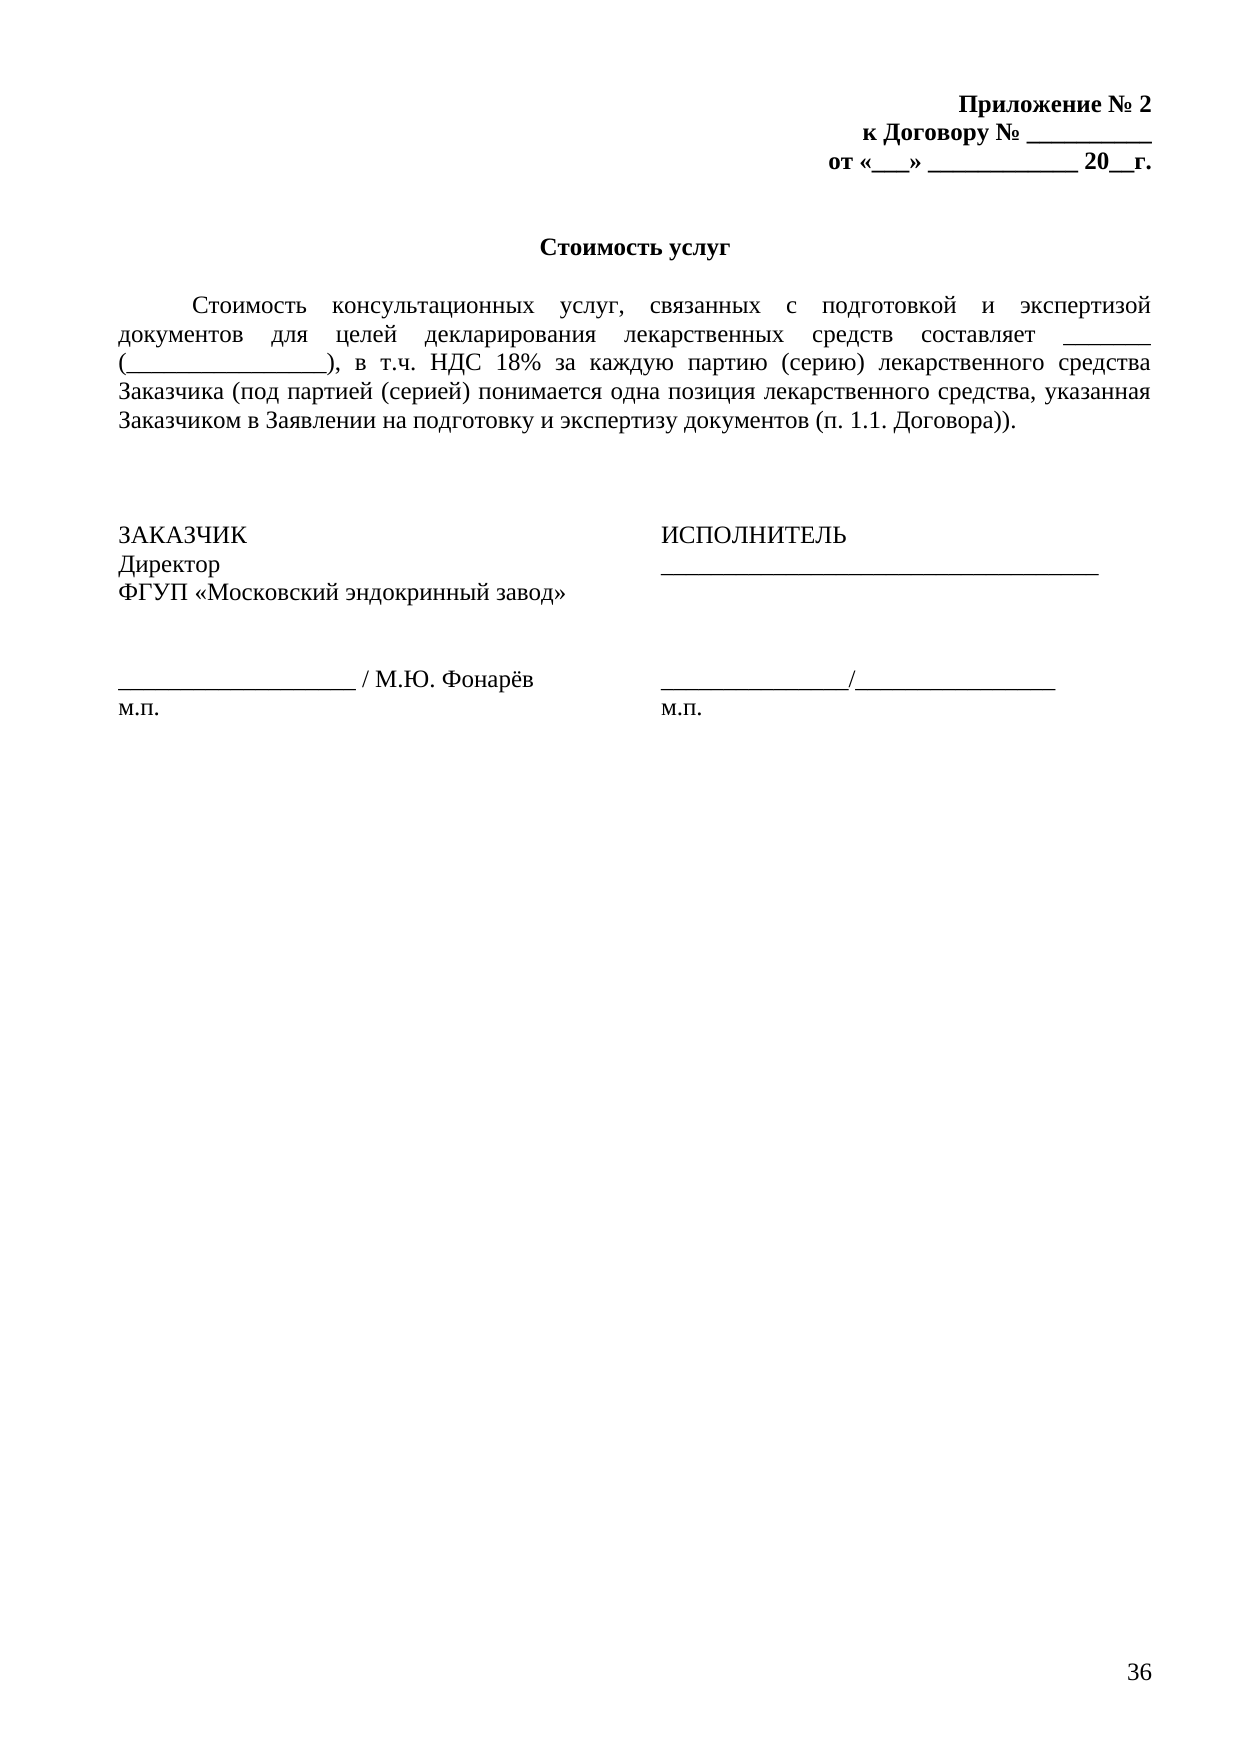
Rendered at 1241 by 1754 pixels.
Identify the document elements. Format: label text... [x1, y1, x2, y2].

text от «___» ____________ 20__г. [118, 146, 1152, 175]
text Стоимость консультационных услуг, связанных с подготовкой и экспертизой документов для целей декларирования лекарственных средств составляет _______ (________________), в т.ч. НДС 18% за каждую партию (серию) лекарственного средства Заказчика (под партией (серией) понимается одна позиция лекарственного средства, указанная Заказчиком в Заявлении на подготовку и экспертизу документов (п. 1.1. Договора)). [118, 290, 1152, 434]
table_header ЗАКАЗЧИК Директор ФГУП «Московский эндокринный завод» ___________________ / М.Ю. Фонарёв м.п. [107, 520, 649, 721]
text Стоимость услуг [118, 232, 1152, 261]
table_header ИСПОЛНИТЕЛЬ ___________________________________ _______________/________________ м.п. [650, 520, 1192, 721]
text Приложение № 2 [118, 89, 1152, 117]
text к Договору № __________ [118, 117, 1152, 146]
